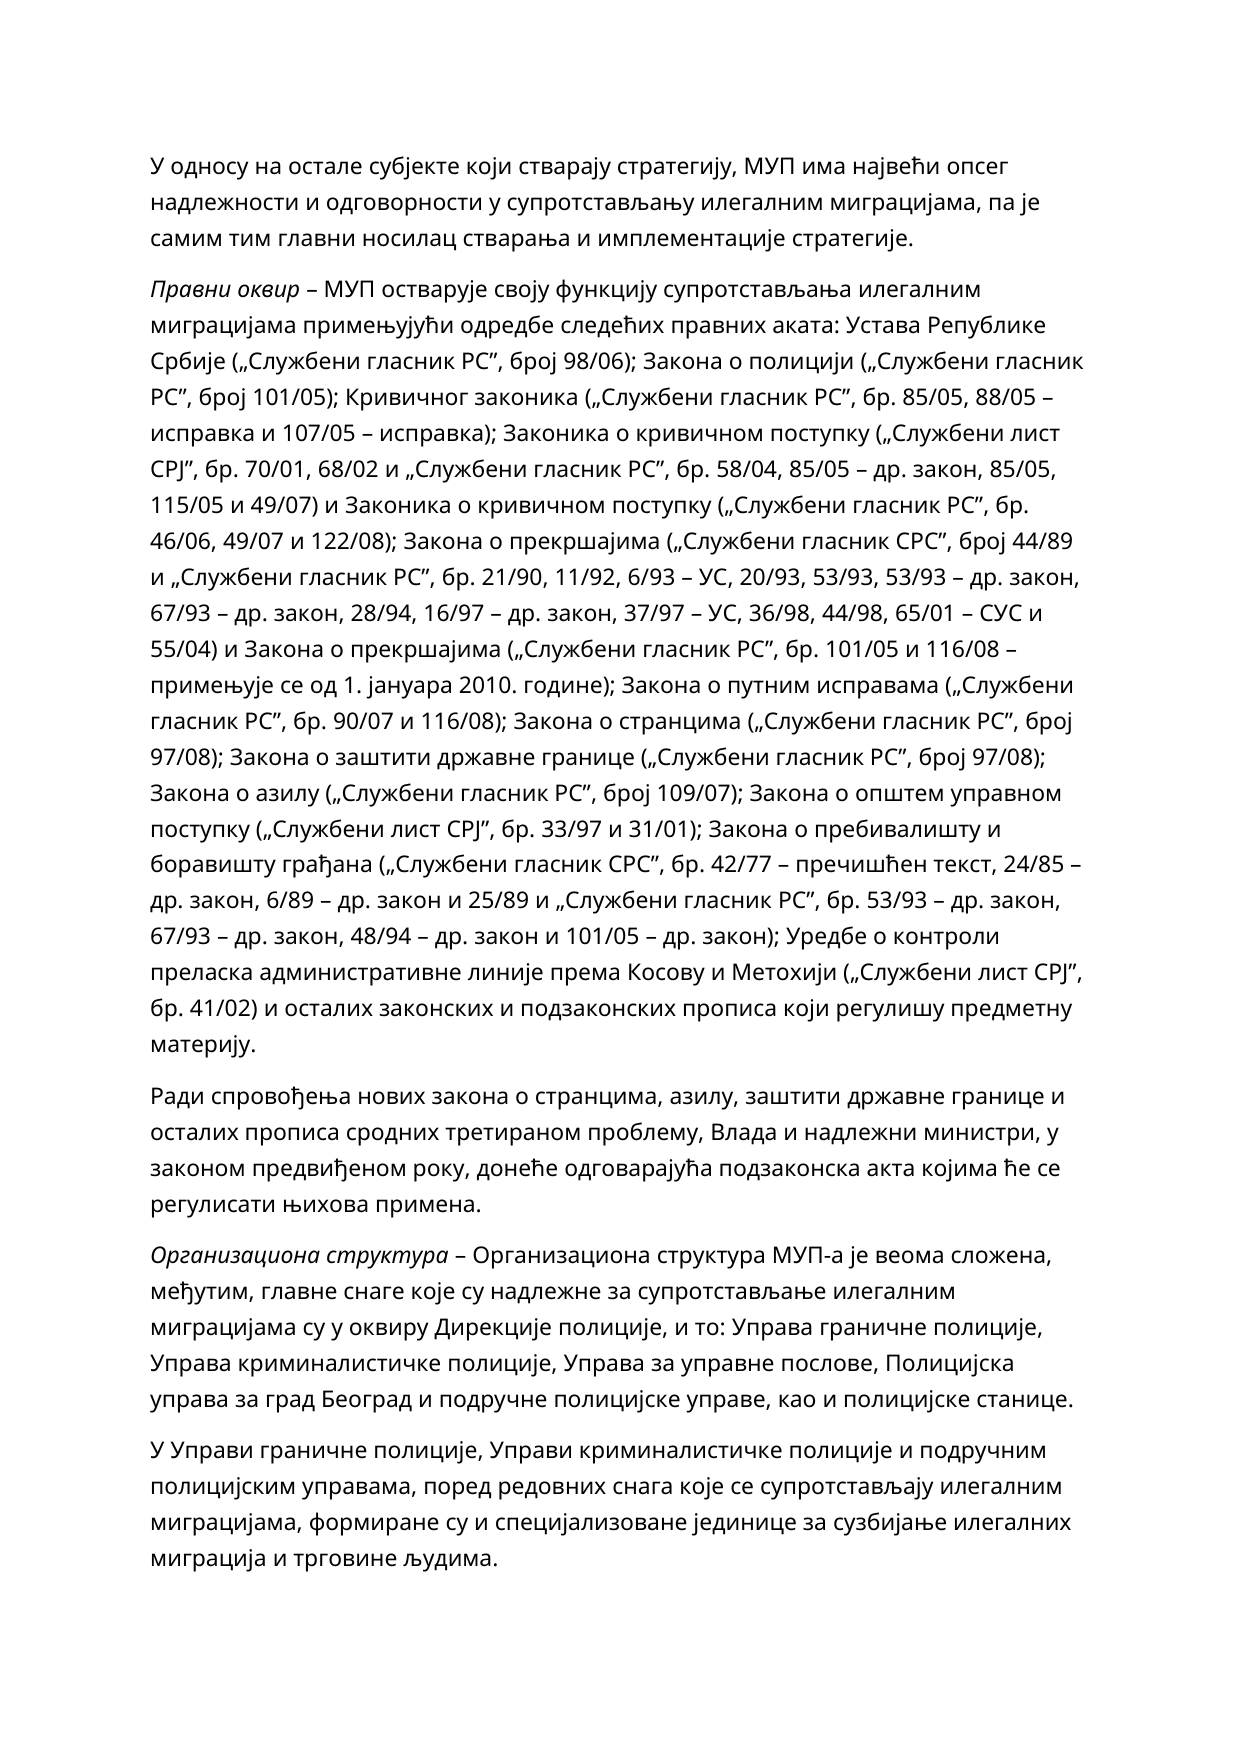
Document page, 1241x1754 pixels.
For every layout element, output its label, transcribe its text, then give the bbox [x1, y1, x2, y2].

text Правни оквир – МУП остварује своју функцију супротстављања илегалним миграцијама примењујући одредбе следећих правних аката: Устава Републике Србије („Службени гласник РС”, број 98/06); Закона о полицији („Службени гласник РС”, број 101/05); Кривичног законика („Службени гласник РС”, бр. 85/05, 88/05 – исправка и 107/05 – исправка); Законика о кривичном поступку („Службени лист СРЈ”, бр. 70/01, 68/02 и „Службени гласник РС”, бр. 58/04, 85/05 – др. закон, 85/05, 115/05 и 49/07) и Законика о кривичном поступку („Службени гласник РС”, бр. 46/06, 49/07 и 122/08); Закона о прекршајима („Службени гласник СРС”, број 44/89 и „Службени гласник РС”, бр. 21/90, 11/92, 6/93 – УС, 20/93, 53/93, 53/93 – др. закон, 67/93 – др. закон, 28/94, 16/97 – др. закон, 37/97 – УС, 36/98, 44/98, 65/01 – СУС и 55/04) и Закона о прекршајима („Службени гласник РС”, бр. 101/05 и 116/08 – примењује се од 1. јануара 2010. године); Закона о путним исправама („Службени гласник РС”, бр. 90/07 и 116/08); Закона о странцима („Службени гласник РС”, број 97/08); Закона о заштити државне границе („Службени гласник РС”, број 97/08); Закона о азилу („Службени гласник РС”, број 109/07); Закона о општем управном поступку („Службени лист СРЈ”, бр. 33/97 и 31/01); Закона о пребивалишту и боравишту грађана („Службени гласник СРС”, бр. 42/77 – пречишћен текст, 24/85 – др. закон, 6/89 – др. закон и 25/89 и „Службени гласник РС”, бр. 53/93 – др. закон, 67/93 – др. закон, 48/94 – др. закон и 101/05 – др. закон); Уредбе о контроли преласка административне линије према Косову и Метохији („Службени лист СРЈ”, бр. 41/02) и осталих законских и подзаконских прописа који регулишу предметну материју. [150, 273, 1090, 1059]
text У односу на остале субјекте који стварају стратегију, МУП има највећи опсег надлежности и одговорности у супротстављању илегалним миграцијама, па је самим тим главни носилац стварања и имплементације стратегије. [150, 150, 1090, 253]
text Ради спровођења нових закона о странцима, азилу, заштити државне границе и осталих прописа сродних третираном проблему, Влада и надлежни министри, у законом предвиђеном року, донеће одговарајућа подзаконска акта којима ће се регулисати њихова примена. [150, 1080, 1090, 1219]
text Организациона структура – Организациона структура МУП-а је веома сложена, међутим, главне снаге које су надлежне за супротстављање илегалним миграцијама су у оквиру Дирекције полиције, и то: Управа граничне полиције, Управа криминалистичке полиције, Управа за управне послове, Полицијска управа за град Београд и подручне полицијске управе, као и полицијске станице. [150, 1239, 1090, 1414]
text У Управи граничне полиције, Управи криминалистичке полиције и подручним полицијским управама, поред редовних снага које се супротстављају илегалним миграцијама, формиране су и специјализоване јединице за сузбијање илегалних миграција и трговине људима. [150, 1434, 1090, 1573]
